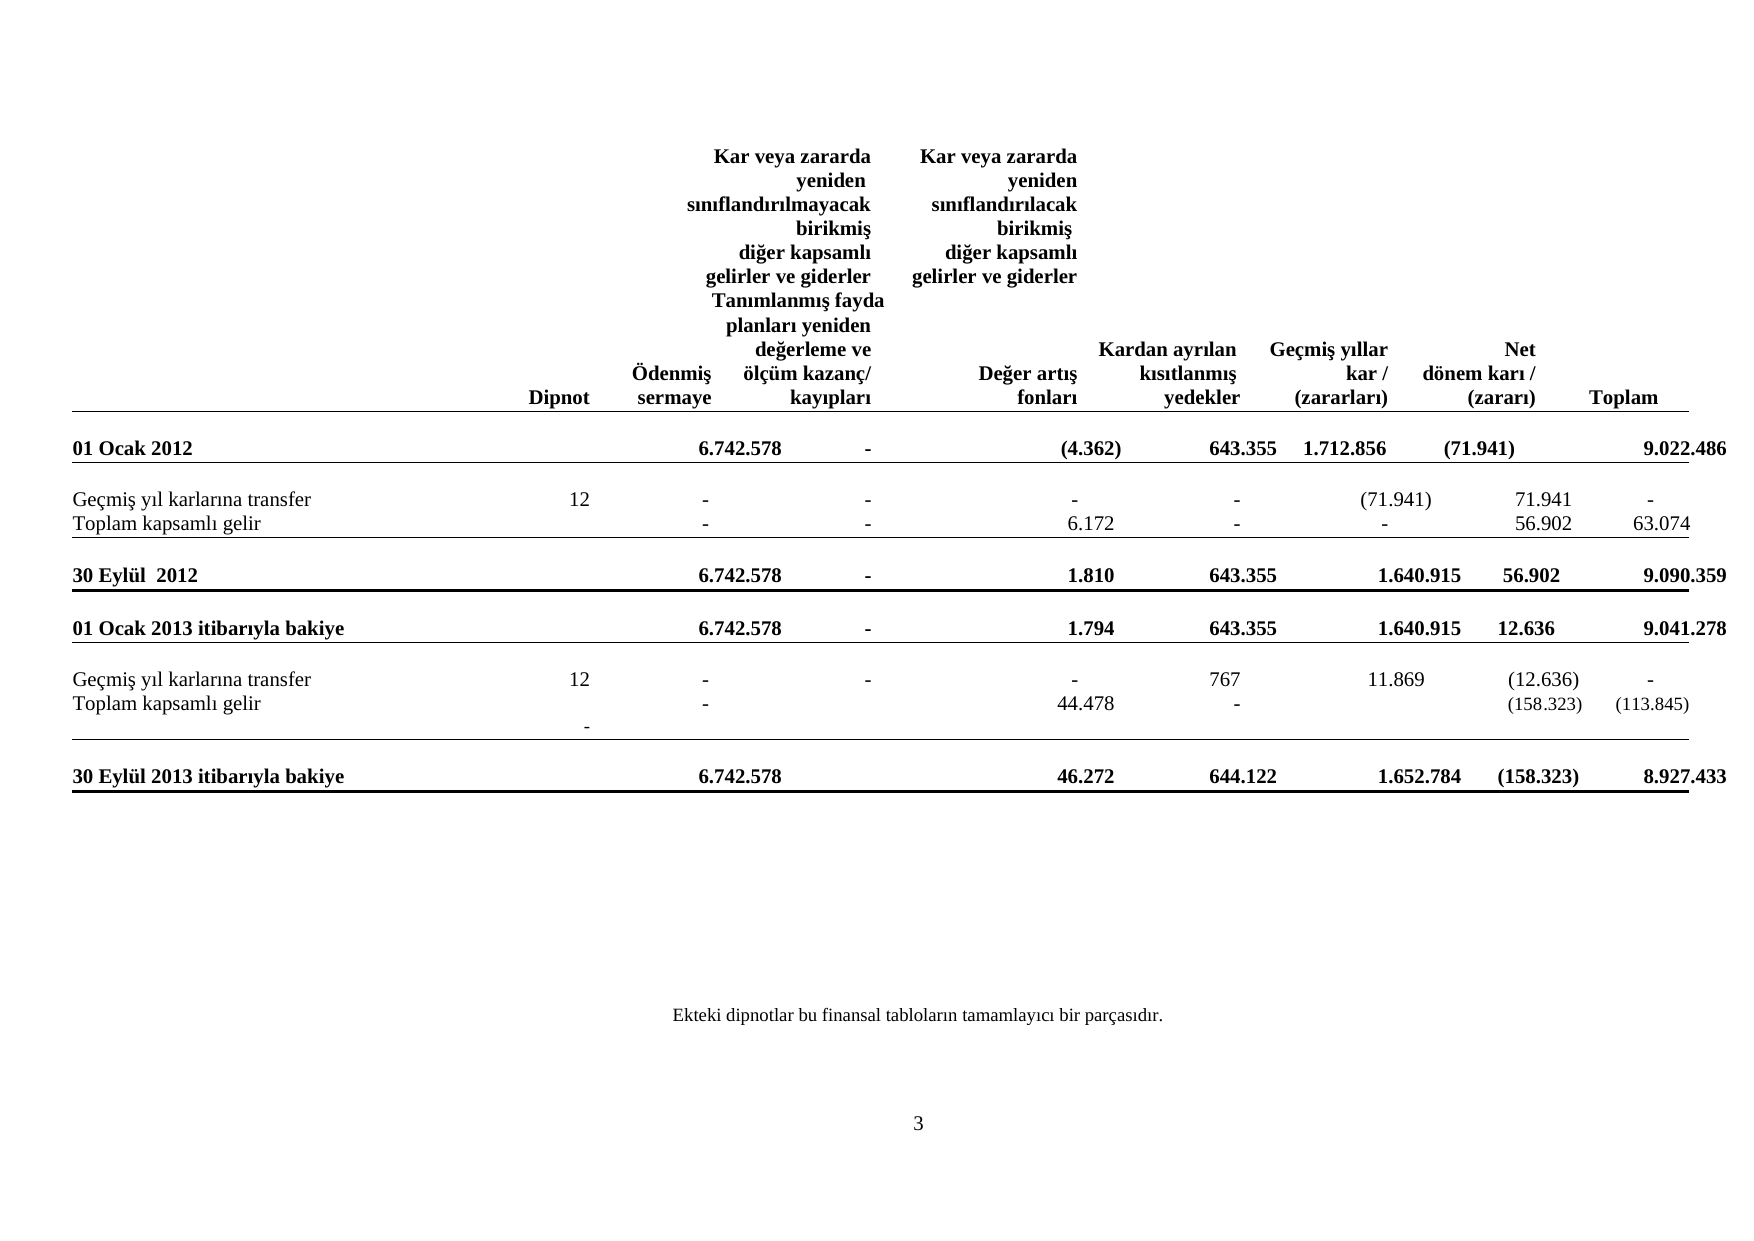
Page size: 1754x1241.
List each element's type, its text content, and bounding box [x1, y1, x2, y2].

text Toplam kapsamlı gelir - - 6.172 - - 56.902 63.074 [72, 511, 1689, 537]
text gelirler ve giderler gelirler ve giderler [177, 264, 1659, 288]
text Toplam kapsamlı gelir - 44.478 - (158.323) (113.845) - [72, 691, 1689, 739]
text Geçmiş yıl karlarına transfer 12 - - - 767 11.869 (12.636) - [72, 667, 1689, 691]
text 01 Ocak 2013 itibarıyla bakiye 6.742.578 - 1.794 643.355 1.640.915 12.636 9.041.278 [72, 616, 1689, 642]
text sınıflandırılmayacak sınıflandırılacak [177, 192, 1659, 216]
text planları yeniden [72, 312, 1689, 337]
text diğer kapsamlı diğer kapsamlı [177, 240, 1659, 264]
text birikmiş birikmiş [177, 216, 1659, 240]
text Ekteki dipnotlar bu finansal tabloların tamamlayıcı bir parçasıdır. [177, 1004, 1659, 1026]
text Kar veya zararda Kar veya zararda [177, 144, 1659, 168]
text Tanımlanmış fayda [72, 288, 1689, 312]
text Dipnot sermaye kayıpları fonları yedekler (zararları) (zararı) Toplam [72, 385, 1689, 411]
text 30 Eylül 2013 itibarıyla bakiye 6.742.578 46.272 644.122 1.652.784 (158.323) 8.927.433 [72, 764, 1689, 790]
text değerleme ve Kardan ayrılan Geçmiş yıllar Net [72, 337, 1689, 361]
text yeniden yeniden [177, 168, 1659, 192]
text 01 Ocak 2012 6.742.578 - (4.362) 643.355 1.712.856 (71.941) 9.022.486 [72, 436, 1689, 462]
text 30 Eylül 2012 6.742.578 - 1.810 643.355 1.640.915 56.902 9.090.359 [72, 562, 1689, 589]
text Ödenmiş ölçüm kazanç/ Değer artış kısıtlanmış kar / dönem karı / [72, 361, 1689, 385]
text Geçmiş yıl karlarına transfer 12 - - - - (71.941) 71.941 - [72, 487, 1689, 511]
